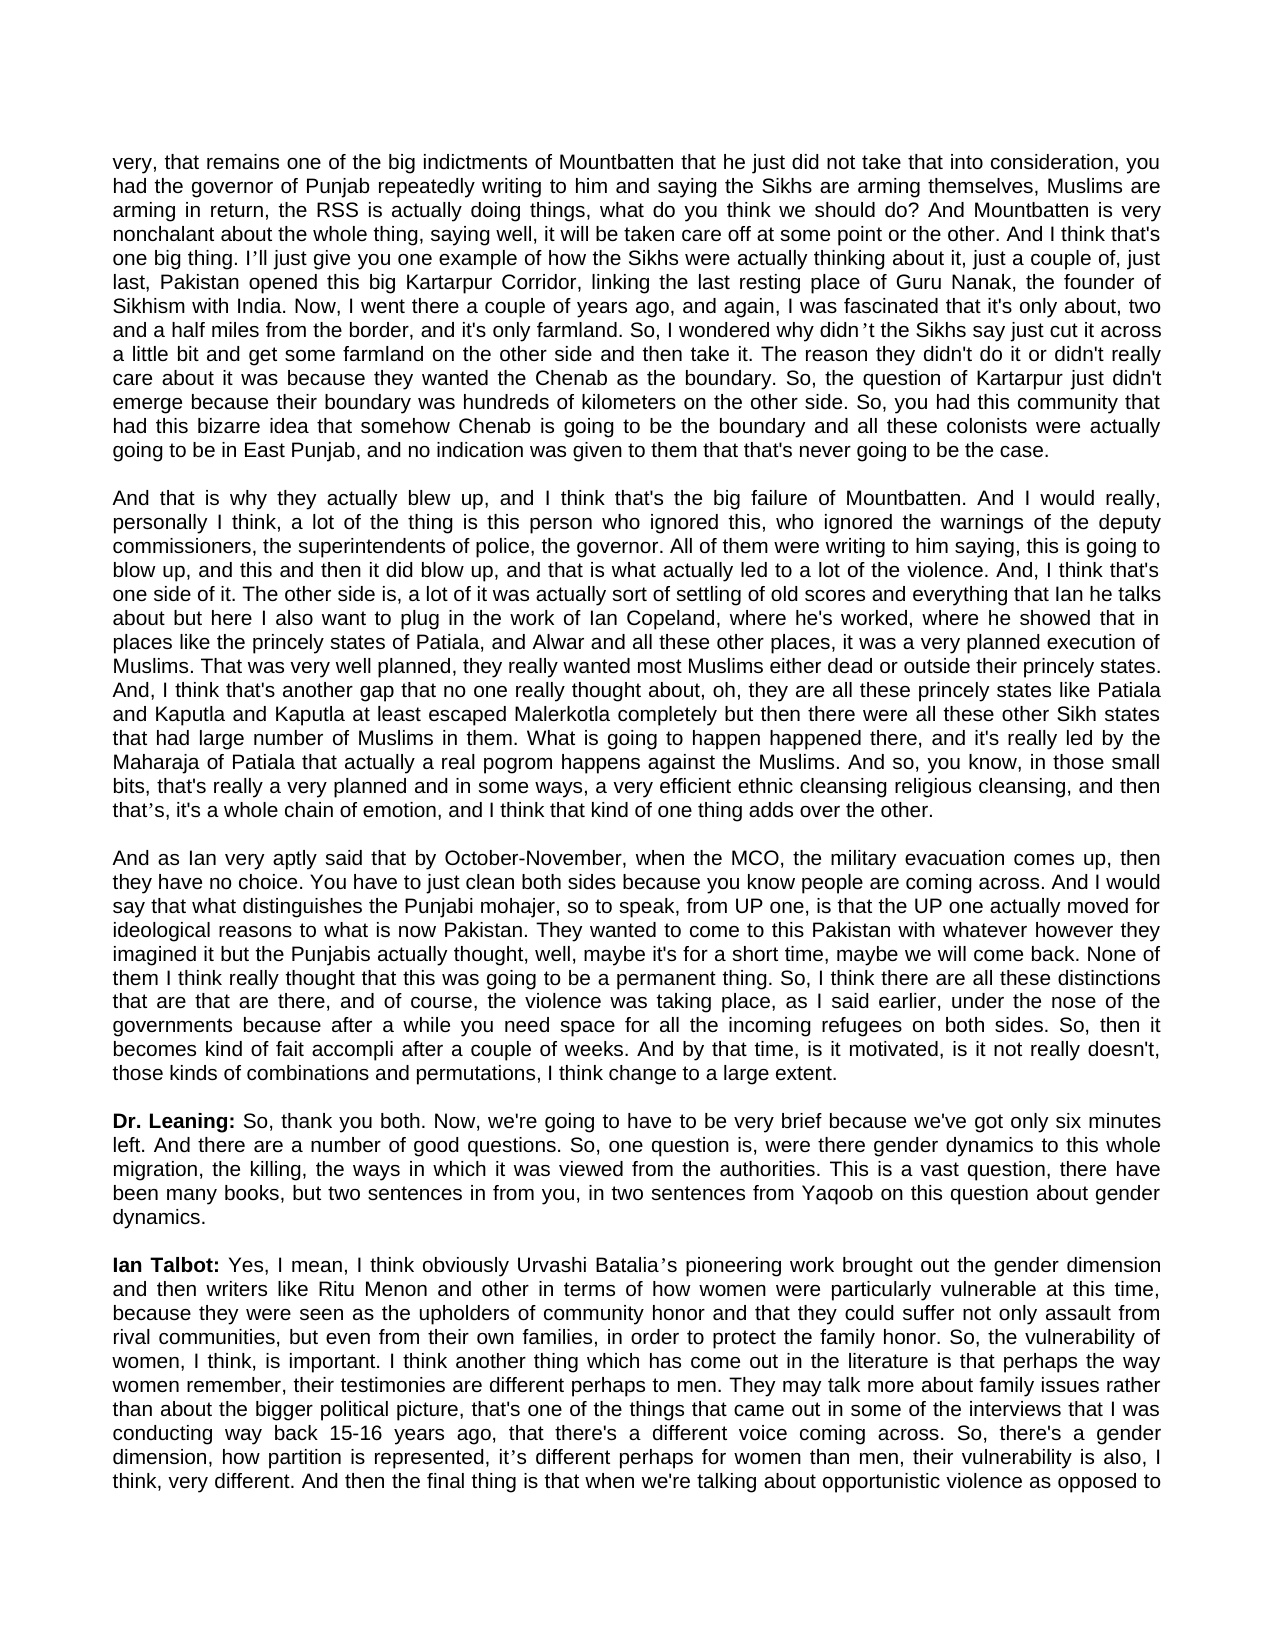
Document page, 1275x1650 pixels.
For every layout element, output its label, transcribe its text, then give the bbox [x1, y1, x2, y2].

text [112, 150, 1162, 462]
text And that is why they actually blew up, and I think that's the big failure of Mountbatten. And I would really, personally I think, a lot of the thing is this person who ignored this, who ignored the warnings of the deputy commissioners, the superintendents of police, the governor. All of them were writing to him saying, this is going to blow up, and this and then it did blow up, and that is what actually led to a lot of the violence. And, I think that's one side of it. The other side is, a lot of it was actually sort of settling of old scores and everything that Ian he talks about but here I also want to plug in the work of Ian Copeland, where he's worked, where he showed that in places like the princely states of Patiala, and Alwar and all these other places, it was a very planned execution of Muslims. That was very well planned, they really wanted most Muslims either dead or outside their princely states. And, I think that's another gap that no one really thought about, oh, they are all these princely states like Patiala and Kaputla and Kaputla at least escaped Malerkotla completely but then there were all these other Sikh states that had large number of Muslims in them. What is going to happen happened there, and it's really led by the Maharaja of Patiala that actually a real pogrom happens against the Muslims. And so, you know, in those small bits, that's really a very planned and in some ways, a very efficient ethnic cleansing religious cleansing, and then that’s, it's a whole chain of emotion, and I think that kind of one thing adds over the other. [112, 486, 1162, 822]
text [112, 1253, 1162, 1493]
text And as Ian very aptly said that by October-November, when the MCO, the military evacuation comes up, then they have no choice. You have to just clean both sides because you know people are coming across. And I would say that what distinguishes the Punjabi mohajer, so to speak, from UP one, is that the UP one actually moved for ideological reasons to what is now Pakistan. They wanted to come to this Pakistan with whatever however they imagined it but the Punjabis actually thought, well, maybe it's for a short time, maybe we will come back. None of them I think really thought that this was going to be a permanent thing. So, I think there are all these distinctions that are that are there, and of course, the violence was taking place, as I said earlier, under the nose of the governments because after a while you need space for all the incoming refugees on both sides. So, then it becomes kind of fait accompli after a couple of weeks. And by that time, is it motivated, is it not really doesn't, those kinds of combinations and permutations, I think change to a large extent. [112, 846, 1162, 1085]
text Dr. Leaning: So, thank you both. Now, we're going to have to be very brief because we've got only six minutes left. And there are a number of good questions. So, one question is, were there gender dynamics to this whole migration, the killing, the ways in which it was viewed from the authorities. This is a vast question, there have been many books, but two sentences in from you, in two sentences from Yaqoob on this question about gender dynamics. [112, 1109, 1162, 1229]
